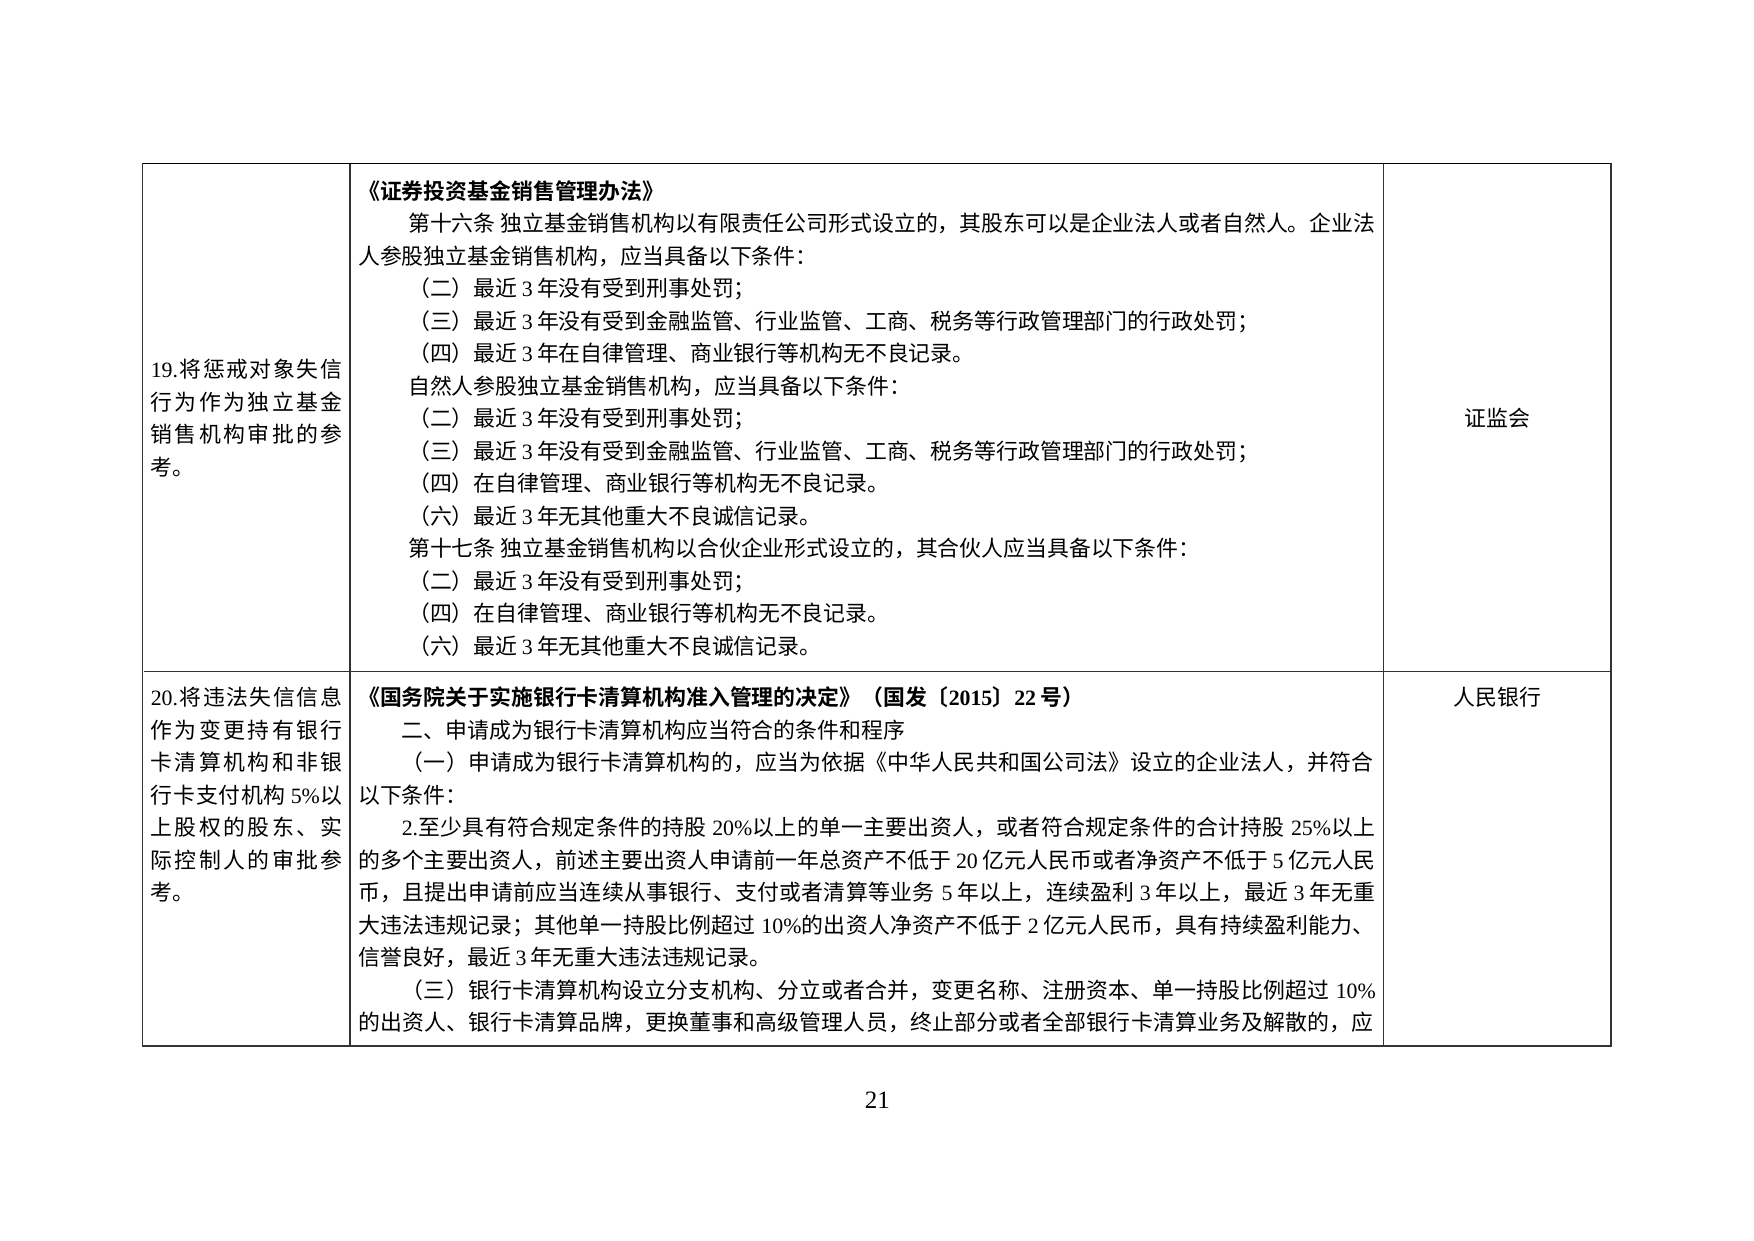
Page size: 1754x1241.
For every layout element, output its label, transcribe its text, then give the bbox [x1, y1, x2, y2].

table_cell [351, 672, 1383, 1045]
table_cell 证监会 [1384, 164, 1610, 671]
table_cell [143, 672, 349, 1045]
table_cell 人民银行 [1384, 672, 1610, 1045]
table_cell 19.将惩戒对象失信行为作为独立基金销售机构审批的参考。 [143, 164, 349, 671]
table_cell 《证券投资基金销售管理办法》 第十六条 独立基金销售机构以有限责任公司形式设立的，其股东可以是企业法人或者自然人。企业法人参股独立基金销售机构，应当具备以下条件： （二）最近3年没有受到刑事处罚； （三）最近3年没有受到金融监管、行业监管、工商、税务等行政管理部门的行政处罚； （四）最近3年在自律管理、商业银行等机构无不良记录。 自然人参股独立基金销售机构，应当具备以下条件： （二）最近3年没有受到刑事处罚； （三）最近3年没有受到金融监管、行业监管、工商、税务等行政管理部门的行政处罚； （四）在自律管理、商业银行等机构无不良记录。 （六）最近3年无其他重大不良诚信记录。 第十七条 独立基金销售机构以合伙企业形式设立的，其合伙人应当具备以下条件： （二）最近3年没有受到刑事处罚； （四）在自律管理、商业银行等机构无不良记录。 （六）最近3年无其他重大不良诚信记录。 [351, 164, 1383, 671]
